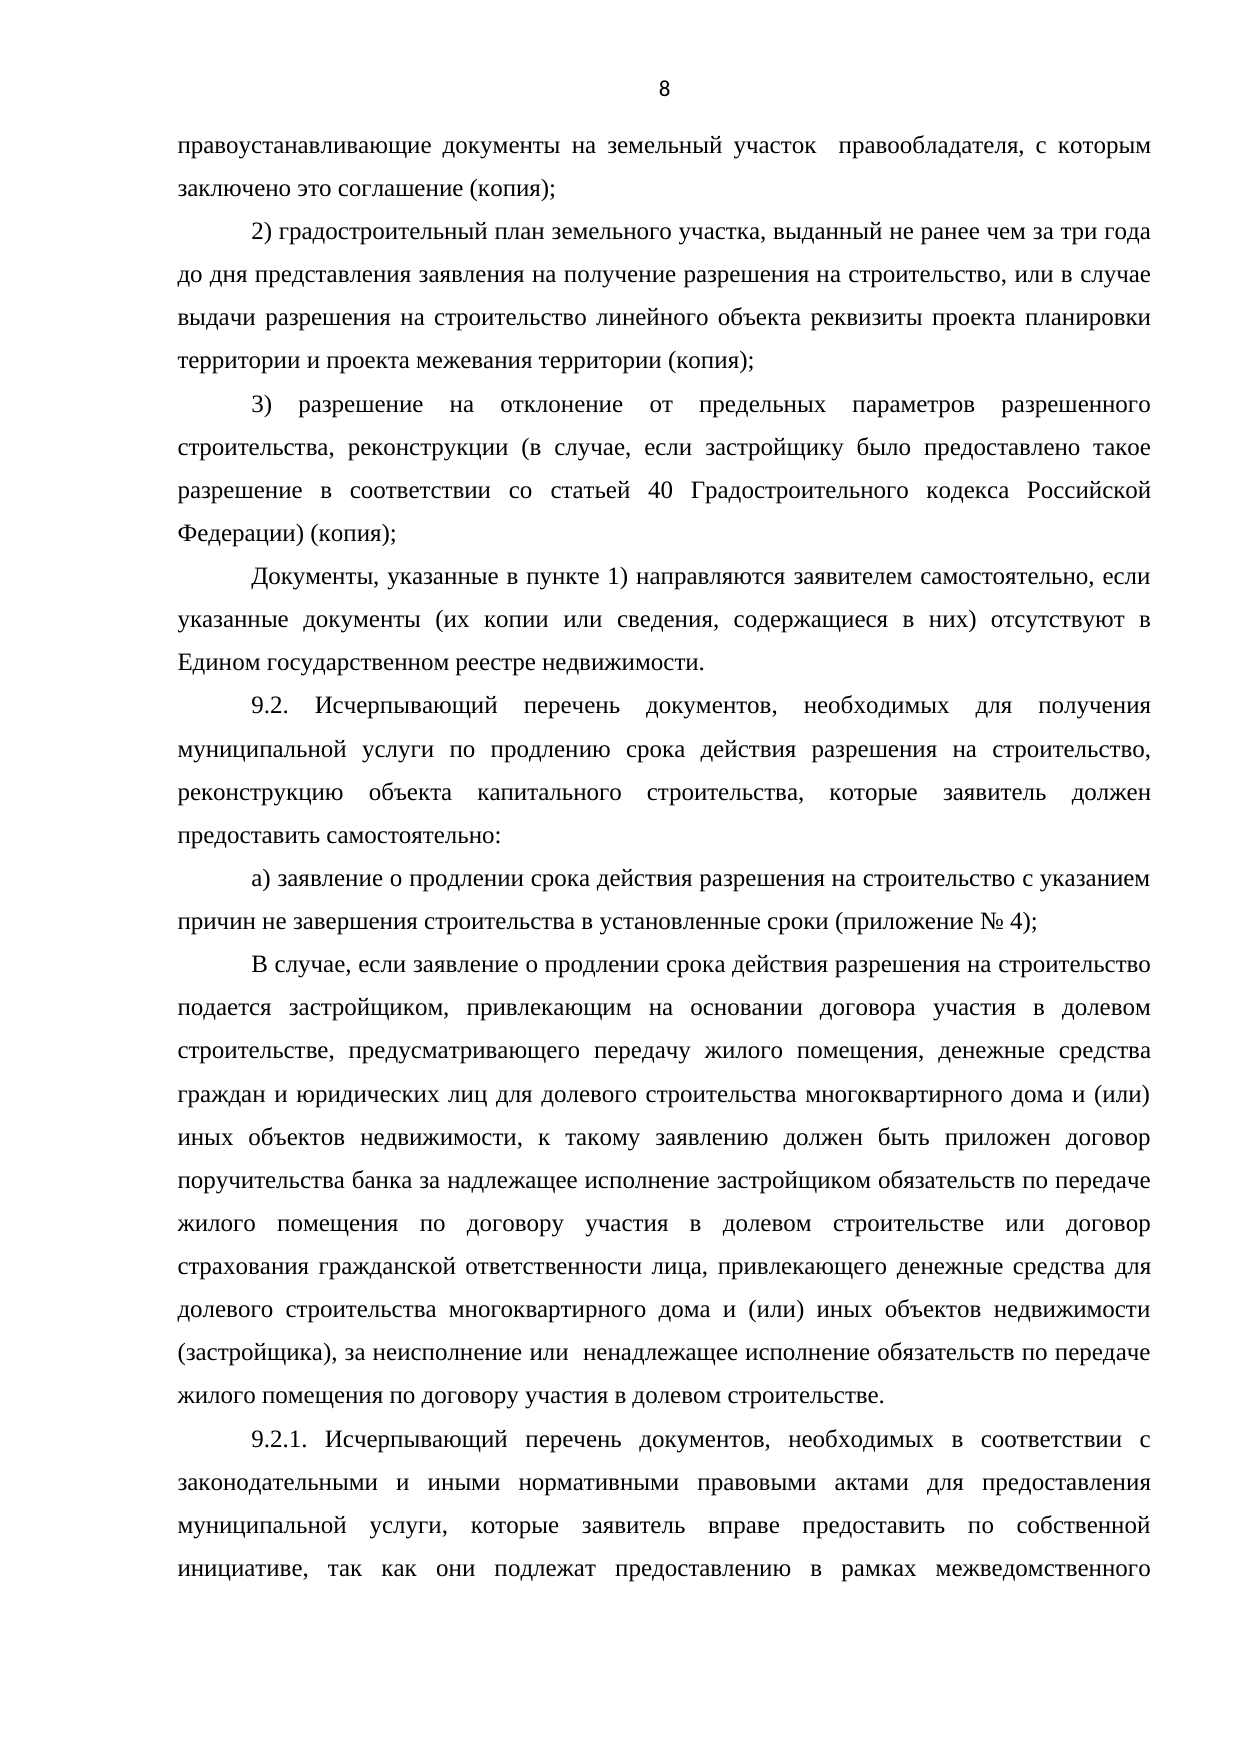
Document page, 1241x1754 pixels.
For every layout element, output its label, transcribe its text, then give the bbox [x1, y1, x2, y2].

text 2) градостроительный план земельного участка, выданный не ранее чем за три года до дня представления заявления на получение разрешения на строительство, или в случае выдачи разрешения на строительство линейного объекта реквизиты проекта планировки территории и проекта межевания территории (копия); [177, 216, 1152, 374]
text 9.2. Исчерпывающий перечень документов, необходимых для получения муниципальной услуги по продлению срока действия разрешения на строительство, реконструкцию объекта капитального строительства, которые заявитель должен предоставить самостоятельно: [177, 691, 1152, 849]
text В случае, если заявление о продлении срока действия разрешения на строительство подается застройщиком, привлекающим на основании договора участия в долевом строительстве, предусматривающего передачу жилого помещения, денежные средства граждан и юридических лиц для долевого строительства многоквартирного дома и (или) иных объектов недвижимости, к такому заявлению должен быть приложен договор поручительства банка за надлежащее исполнение застройщиком обязательств по передаче жилого помещения по договору участия в долевом строительстве или договор страхования гражданской ответственности лица, привлекающего денежные средства для долевого строительства многоквартирного дома и (или) иных объектов недвижимости (застройщика), за неисполнение или ненадлежащее исполнение обязательств по передаче жилого помещения по договору участия в долевом строительстве. [177, 949, 1152, 1409]
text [177, 1424, 1152, 1582]
text Документы, указанные в пункте 1) направляются заявителем самостоятельно, если указанные документы (их копии или сведения, содержащиеся в них) отсутствуют в Едином государственном реестре недвижимости. [177, 561, 1152, 676]
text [177, 130, 1152, 202]
text а) заявление о продлении срока действия разрешения на строительство с указанием причин не завершения строительства в установленные сроки (приложение № 4); [177, 863, 1152, 935]
text 3) разрешение на отклонение от предельных параметров разрешенного строительства, реконструкции (в случае, если застройщику было предоставлено такое разрешение в соответствии со статьей 40 Градостроительного кодекса Российской Федерации) (копия); [177, 389, 1152, 547]
